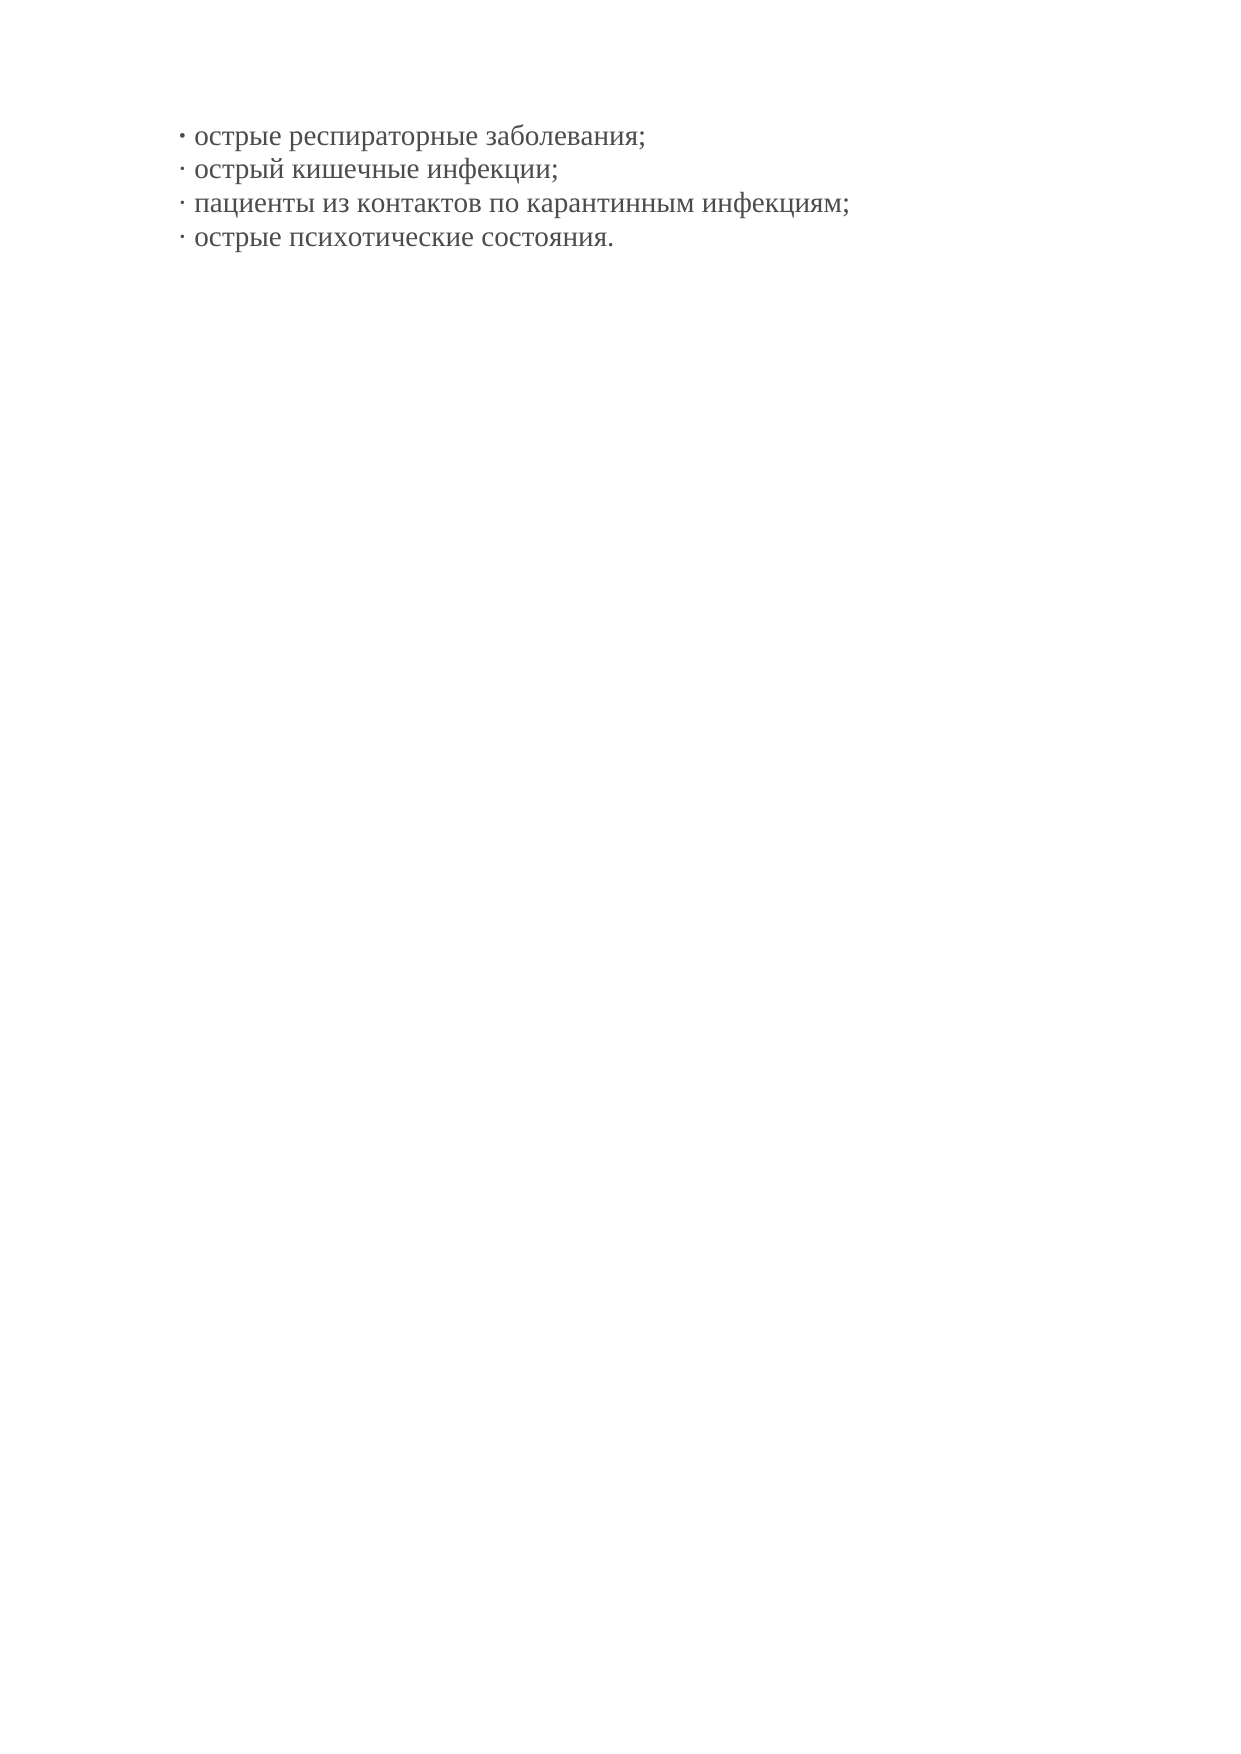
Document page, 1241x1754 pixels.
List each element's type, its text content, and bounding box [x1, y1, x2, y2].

text · острые респираторные заболевания; · острый кишечные инфекции; · пациенты из контактов по карантинным инфекциям; · острые психотические состояния. [177, 118, 1152, 252]
